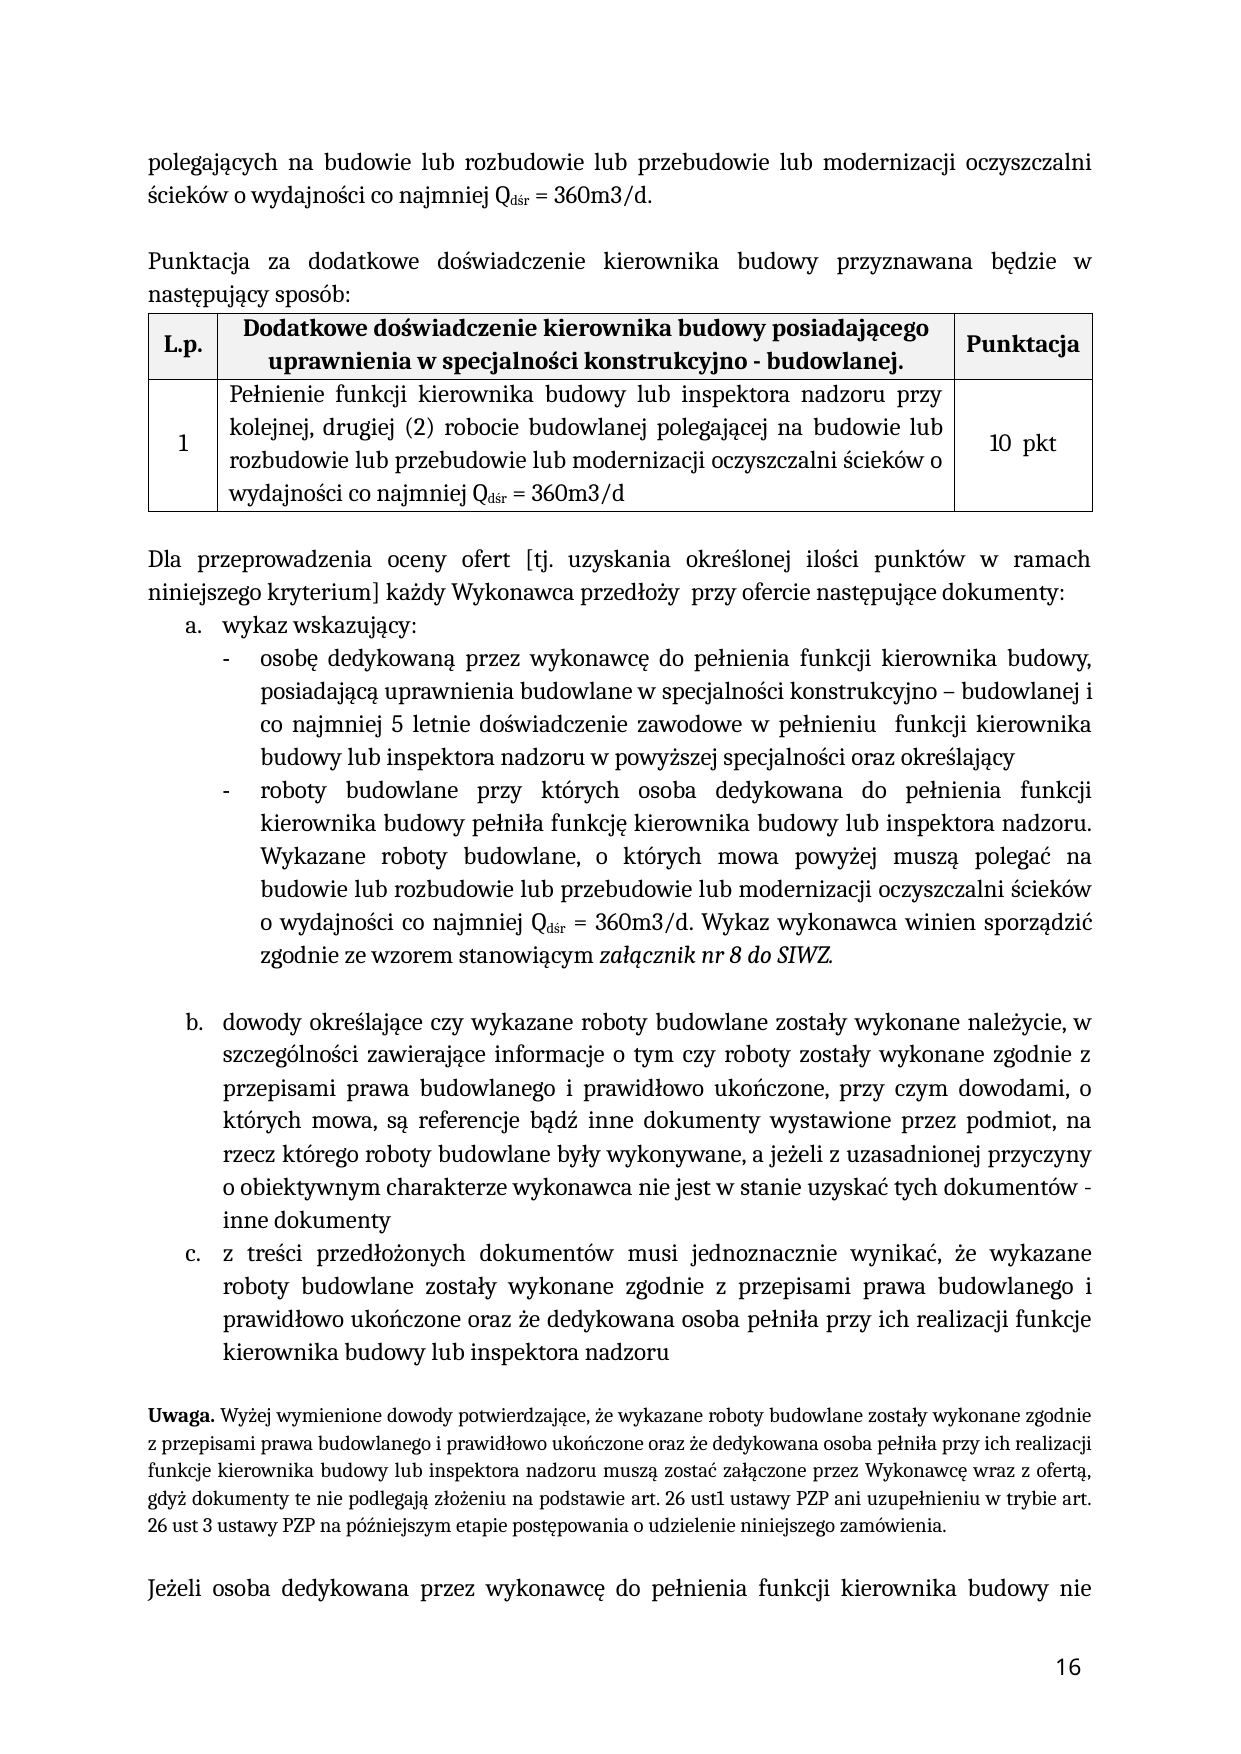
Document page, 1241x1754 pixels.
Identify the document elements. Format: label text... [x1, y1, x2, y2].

list dowody określające czy wykazane roboty budowlane zostały wykonane należycie, w szczególności zawierające informacje o tym czy roboty zostały wykonane zgodnie z przepisami prawa budowlanego i prawidłowo ukończone, przy czym dowodami, o których mowa, są referencje bądź inne dokumenty wystawione przez podmiot, na rzecz którego roboty budowlane były wykonywane, a jeżeli z uzasadnionej przyczyny o obiektywnym charakterze wykonawca nie jest w stanie uzyskać tych dokumentów - inne dokumenty [185, 1007, 1093, 1234]
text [148, 1574, 1093, 1603]
table_cell 1 [149, 380, 217, 511]
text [148, 148, 1093, 209]
table_header Punktacja [955, 314, 1092, 379]
table_header L.p. [149, 314, 217, 379]
list wykaz wskazujący: [185, 611, 1093, 640]
text Punktacja za dodatkowe doświadczenie kierownika budowy przyznawana będzie w następujący sposób: [148, 247, 1093, 308]
text Dla przeprowadzenia oceny ofert [tj. uzyskania określonej ilości punktów w ramach niniejszego kryterium] każdy Wykonawca przedłoży przy ofercie następujące dokumenty: [148, 545, 1093, 607]
list roboty budowlane przy których osoba dedykowana do pełnienia funkcji kierownika budowy pełniła funkcję kierownika budowy lub inspektora nadzoru. Wykazane roboty budowlane, o których mowa powyżej muszą polegać na budowie lub rozbudowie lub przebudowie lub modernizacji oczyszczalni ścieków o wydajności co najmniej Qdśr = 360m3/d. Wykaz wykonawca winien sporządzić zgodnie ze wzorem stanowiącym załącznik nr 8 do SIWZ. [223, 776, 1093, 970]
table_header Dodatkowe doświadczenie kierownika budowy posiadającego uprawnienia w specjalności konstrukcyjno - budowlanej. [218, 314, 954, 379]
text Uwaga. Wyżej wymienione dowody potwierdzające, że wykazane roboty budowlane zostały wykonane zgodnie z przepisami prawa budowlanego i prawidłowo ukończone oraz że dedykowana osoba pełniła przy ich realizacji funkcje kierownika budowy lub inspektora nadzoru muszą zostać załączone przez Wykonawcę wraz z ofertą, gdyż dokumenty te nie podlegają złożeniu na podstawie art. 26 ust1 ustawy PZP ani uzupełnieniu w trybie art. 26 ust 3 ustawy PZP na późniejszym etapie postępowania o udzielenie niniejszego zamówienia. [148, 1404, 1093, 1538]
table_cell Pełnienie funkcji kierownika budowy lub inspektora nadzoru przy kolejnej, drugiej (2) robocie budowlanej polegającej na budowie lub rozbudowie lub przebudowie lub modernizacji oczyszczalni ścieków o wydajności co najmniej Qdśr = 360m3/d [218, 380, 954, 511]
list z treści przedłożonych dokumentów musi jednoznacznie wynikać, że wykazane roboty budowlane zostały wykonane zgodnie z przepisami prawa budowlanego i prawidłowo ukończone oraz że dedykowana osoba pełniła przy ich realizacji funkcje kierownika budowy lub inspektora nadzoru [185, 1238, 1093, 1366]
list osobę dedykowaną przez wykonawcę do pełnienia funkcji kierownika budowy, posiadającą uprawnienia budowlane w specjalności konstrukcyjno – budowlanej i co najmniej 5 letnie doświadczenie zawodowe w pełnieniu funkcji kierownika budowy lub inspektora nadzoru w powyższej specjalności oraz określający [223, 644, 1093, 772]
table_cell 10 pkt [955, 380, 1092, 511]
